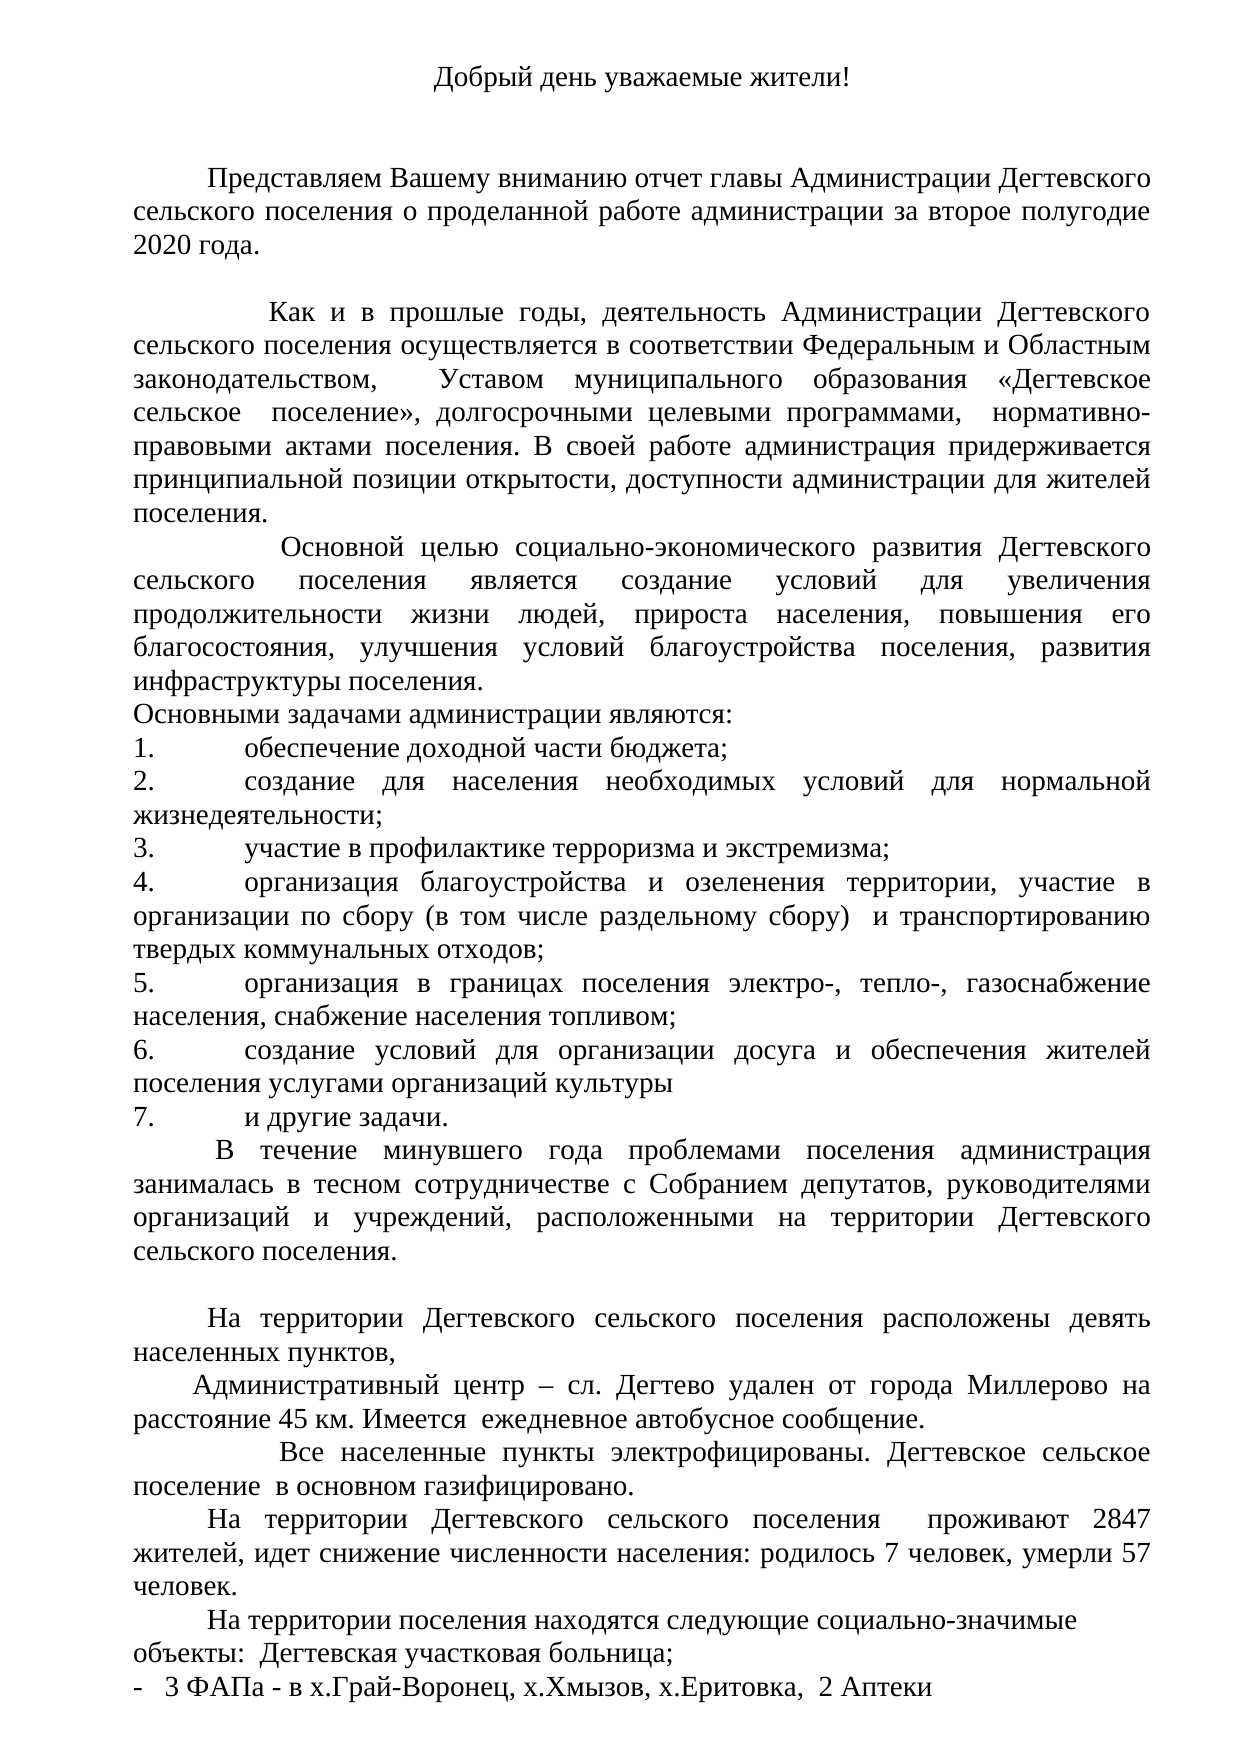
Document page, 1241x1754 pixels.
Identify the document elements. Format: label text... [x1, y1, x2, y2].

list организация благоустройства и озеленения территории, участие в организации по сбору (в том числе раздельному сбору) и транспортированию твердых коммунальных отходов; [133, 864, 1152, 965]
list создание условий для организации досуга и обеспечения жителей поселения услугами организаций культуры [133, 1032, 1152, 1099]
text В течение минувшего года проблемами поселения администрация занималась в тесном сотрудничестве с Собранием депутатов, руководителями организаций и учреждений, расположенными на территории Дегтевского сельского поселения. [133, 1132, 1152, 1267]
text Представляем Вашему вниманию отчет главы Администрации Дегтевского сельского поселения о проделанной работе администрации за второе полугодие 2020 года. [133, 160, 1152, 260]
text На территории поселения находятся следующие социально-значимые объекты: Дегтевская участковая больница; [133, 1602, 1152, 1669]
list организация в границах поселения электро-, тепло-, газоснабжение населения, снабжение населения топливом; [133, 965, 1152, 1032]
text Основными задачами администрации являются: [133, 696, 1152, 730]
list обеспечение доходной части бюджета; [133, 730, 1152, 763]
text Все населенные пункты электрофицированы. Дегтевское сельское поселение в основном газифицировано. [133, 1434, 1152, 1501]
list и другие задачи. [133, 1099, 1152, 1132]
text Как и в прошлые годы, деятельность Администрации Дегтевского сельского поселения осуществляется в соответствии Федеральным и Областным законодательством, Уставом муниципального образования «Дегтевское сельское поселение», долгосрочными целевыми программами, нормативно-правовыми актами поселения. В своей работе администрация придерживается принципиальной позиции открытости, доступности администрации для жителей поселения. [133, 294, 1152, 529]
text На территории Дегтевского сельского поселения расположены девять населенных пунктов, [133, 1300, 1152, 1367]
list участие в профилактике терроризма и экстремизма; [133, 831, 1152, 864]
text Основной целью социально-экономического развития Дегтевского сельского поселения является создание условий для увеличения продолжительности жизни людей, прироста населения, повышения его благосостояния, улучшения условий благоустройства поселения, развития инфраструктуры поселения. [133, 529, 1152, 696]
text Административный центр – сл. Дегтево удален от города Миллерово на расстояние 45 км. Имеется ежедневное автобусное сообщение. [133, 1367, 1152, 1434]
text Добрый день уважаемые жители! [133, 59, 1152, 93]
list создание для населения необходимых условий для нормальной жизнедеятельности; [133, 763, 1152, 831]
text На территории Дегтевского сельского поселения проживают 2847 жителей, идет снижение численности населения: родилось 7 человек, умерли 57 человек. [133, 1501, 1152, 1602]
text - 3 ФАПа - в х.Грай-Воронец, х.Хмызов, х.Еритовка, 2 Аптеки [133, 1669, 1152, 1703]
